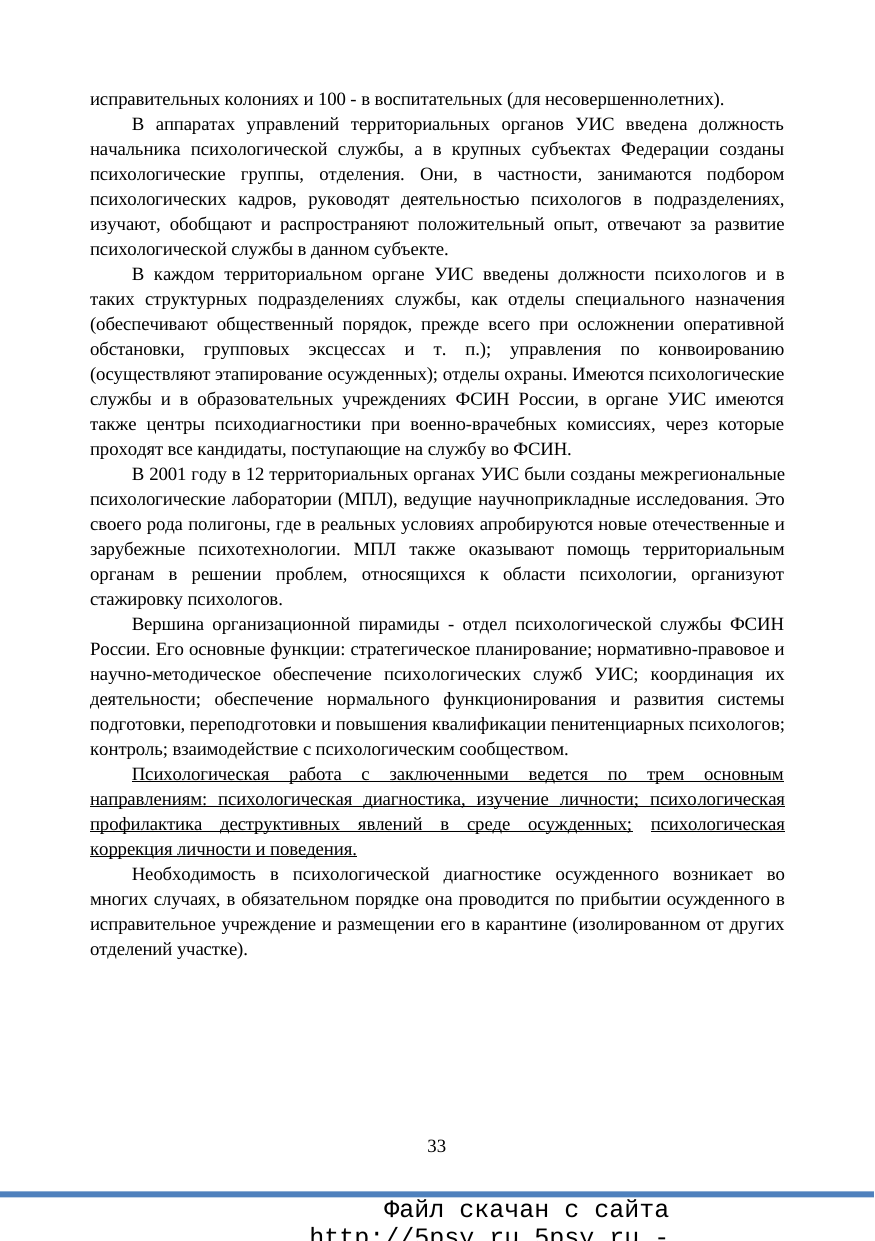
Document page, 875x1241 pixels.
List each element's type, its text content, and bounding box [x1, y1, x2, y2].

text 33 [427, 1137, 446, 1156]
text В аппаратах управлений территориальных органов УИС введена должность начальника психологической службы, а в крупных субъектах Федерации созданы психологические группы, отделения. Они, в частности, занимаются подбором психологических кадров, руководят деятельностью психологов в подразделениях, изучают, обобщают и распространяют положительный опыт, отвечают за развитие психологической службы в данном субъекте. [90, 110, 785, 260]
text Необходимость в психологической диагностике осужденного возникает во многих случаях, в обязательном порядке она проводится по прибытии осужденного в исправительное учреждение и размещении его в карантине (изолированном от других отделений участке). [90, 860, 785, 960]
text Психологическая работа с заключенными ведется по трем основным направлениям: психологическая диагностика, изучение личности; психологическая профилактика деструктивных явлений в среде осужденных; психологическая коррекция личности и поведения. [90, 760, 785, 806]
text В 2001 году в 12 территориальных органах УИС были созданы межрегиональные психологические лаборатории (МПЛ), ведущие научноприкладные исследования. Это своего рода полигоны, где в реальных условиях апробируются новые отечественные и зарубежные психотехнологии. МПЛ также оказывают помощь территориальным органам в решении проблем, относящихся к области психологии, организуют стажировку психологов. [90, 460, 785, 610]
text В каждом территориальном органе УИС введены должности психологов и в таких структурных подразделениях службы, как отделы специального назначения (обеспечивают общественный порядок, прежде всего при осложнении оперативной обстановки, групповых эксцессах и т. п.); управления по конвоированию (осуществляют этапирование осужденных); отделы охраны. Имеются психологические службы и в образовательных учреждениях ФСИН России, в органе УИС имеются также центры психодиагностики при военно-врачебных комиссиях, через которые проходят все кандидаты, поступающие на службу во ФСИН. [90, 260, 785, 460]
text Психологическая работа с заключенными ведется по трем основным направлениям: психологическая диагностика, изучение личности; психологическая профилактика деструктивных явлений в среде осужденных; психологическая коррекция личности и поведения. [90, 807, 785, 860]
text исправительных колониях и 100 - в воспитательных (для несовершеннолетних). [90, 85, 785, 110]
text Вершина организационной пирамиды - отдел психологической службы ФСИН России. Его основные функции: стратегическое планирование; нормативно-правовое и научно-методическое обеспечение психологических служб УИС; координация их деятельности; обеспечение нормального функционирования и развития системы подготовки, переподготовки и повышения квалификации пенитенциарных психологов; контроль; взаимодействие с психологическим сообществом. [90, 610, 785, 760]
